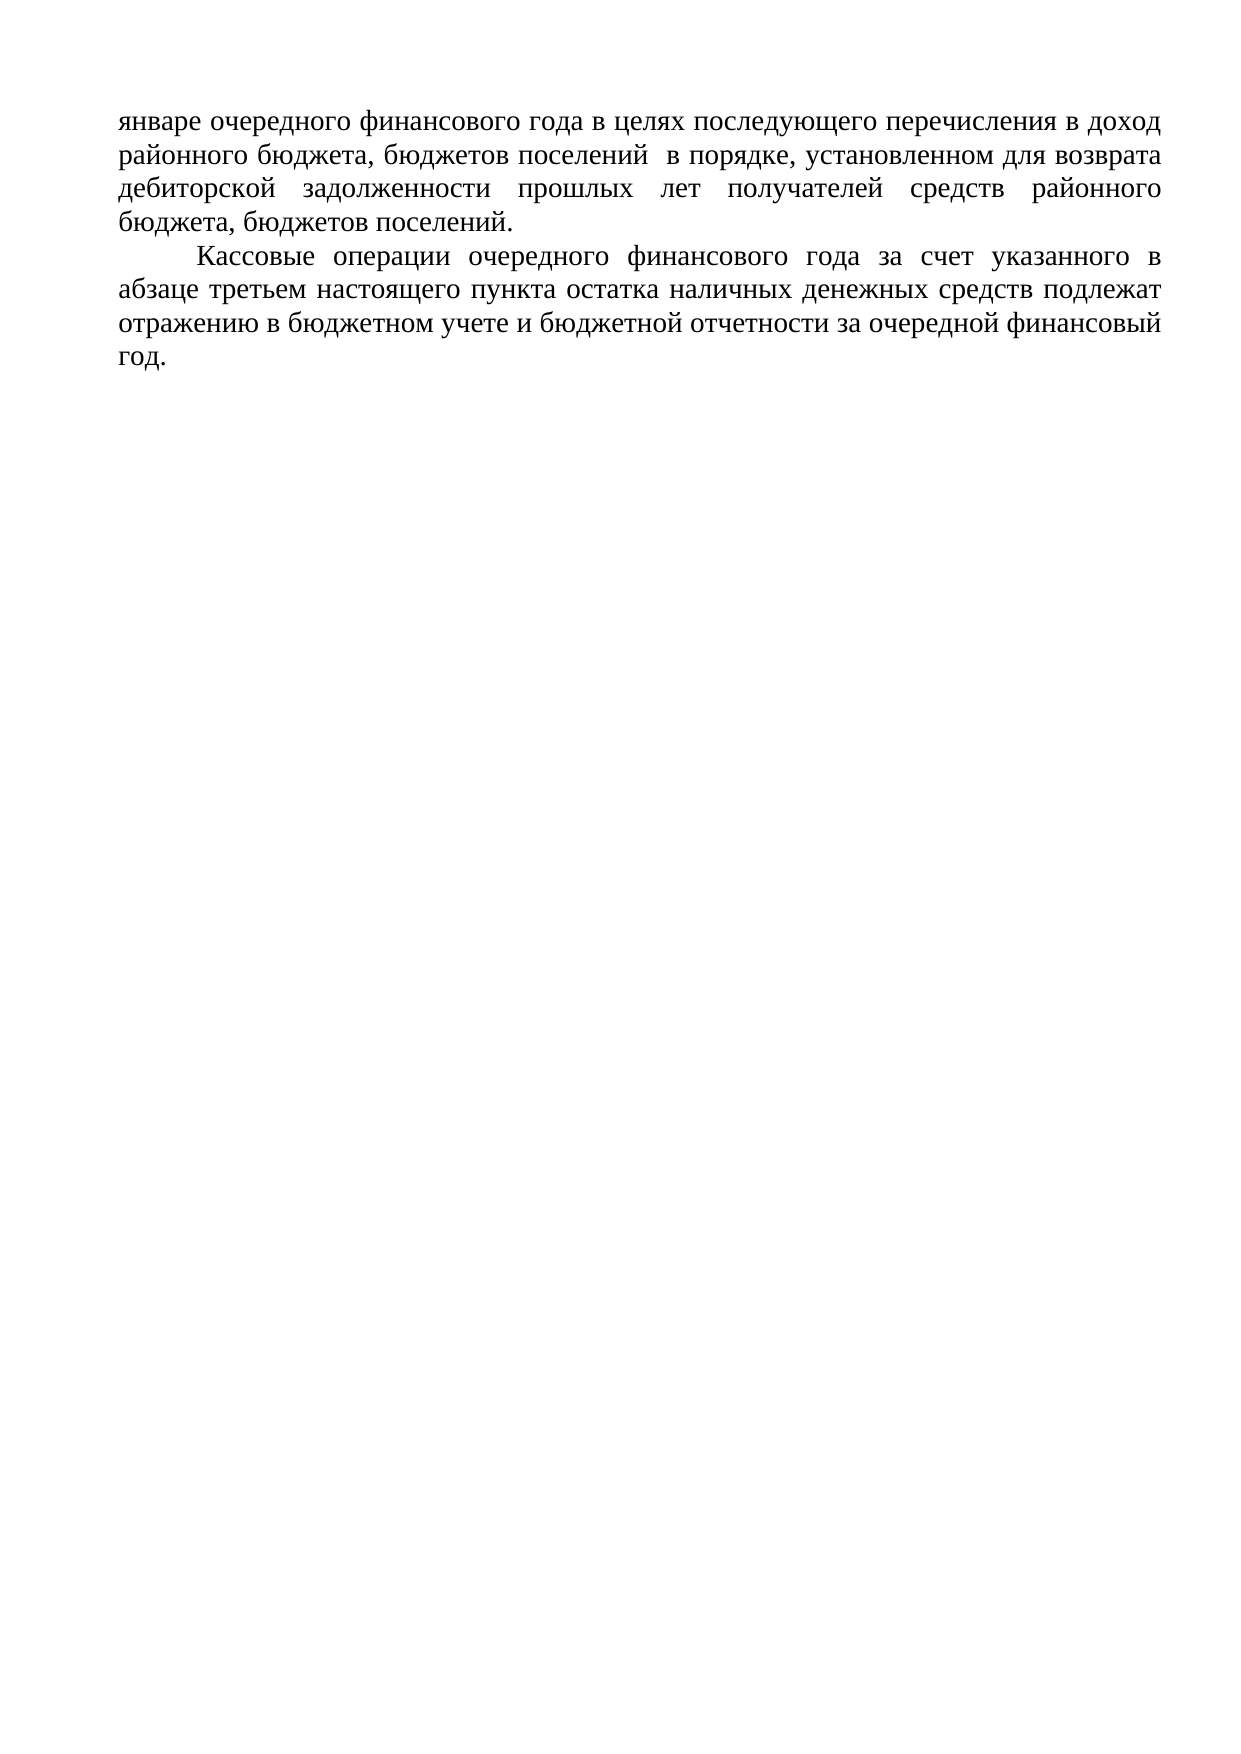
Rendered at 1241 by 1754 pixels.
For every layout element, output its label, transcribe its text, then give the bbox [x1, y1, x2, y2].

text Кассовые операции очередного финансового года за счет указанного в абзаце третьем настоящего пункта остатка наличных денежных средств подлежат отражению в бюджетном учете и бюджетной отчетности за очередной финансовый год. [118, 238, 1162, 372]
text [118, 103, 1162, 238]
